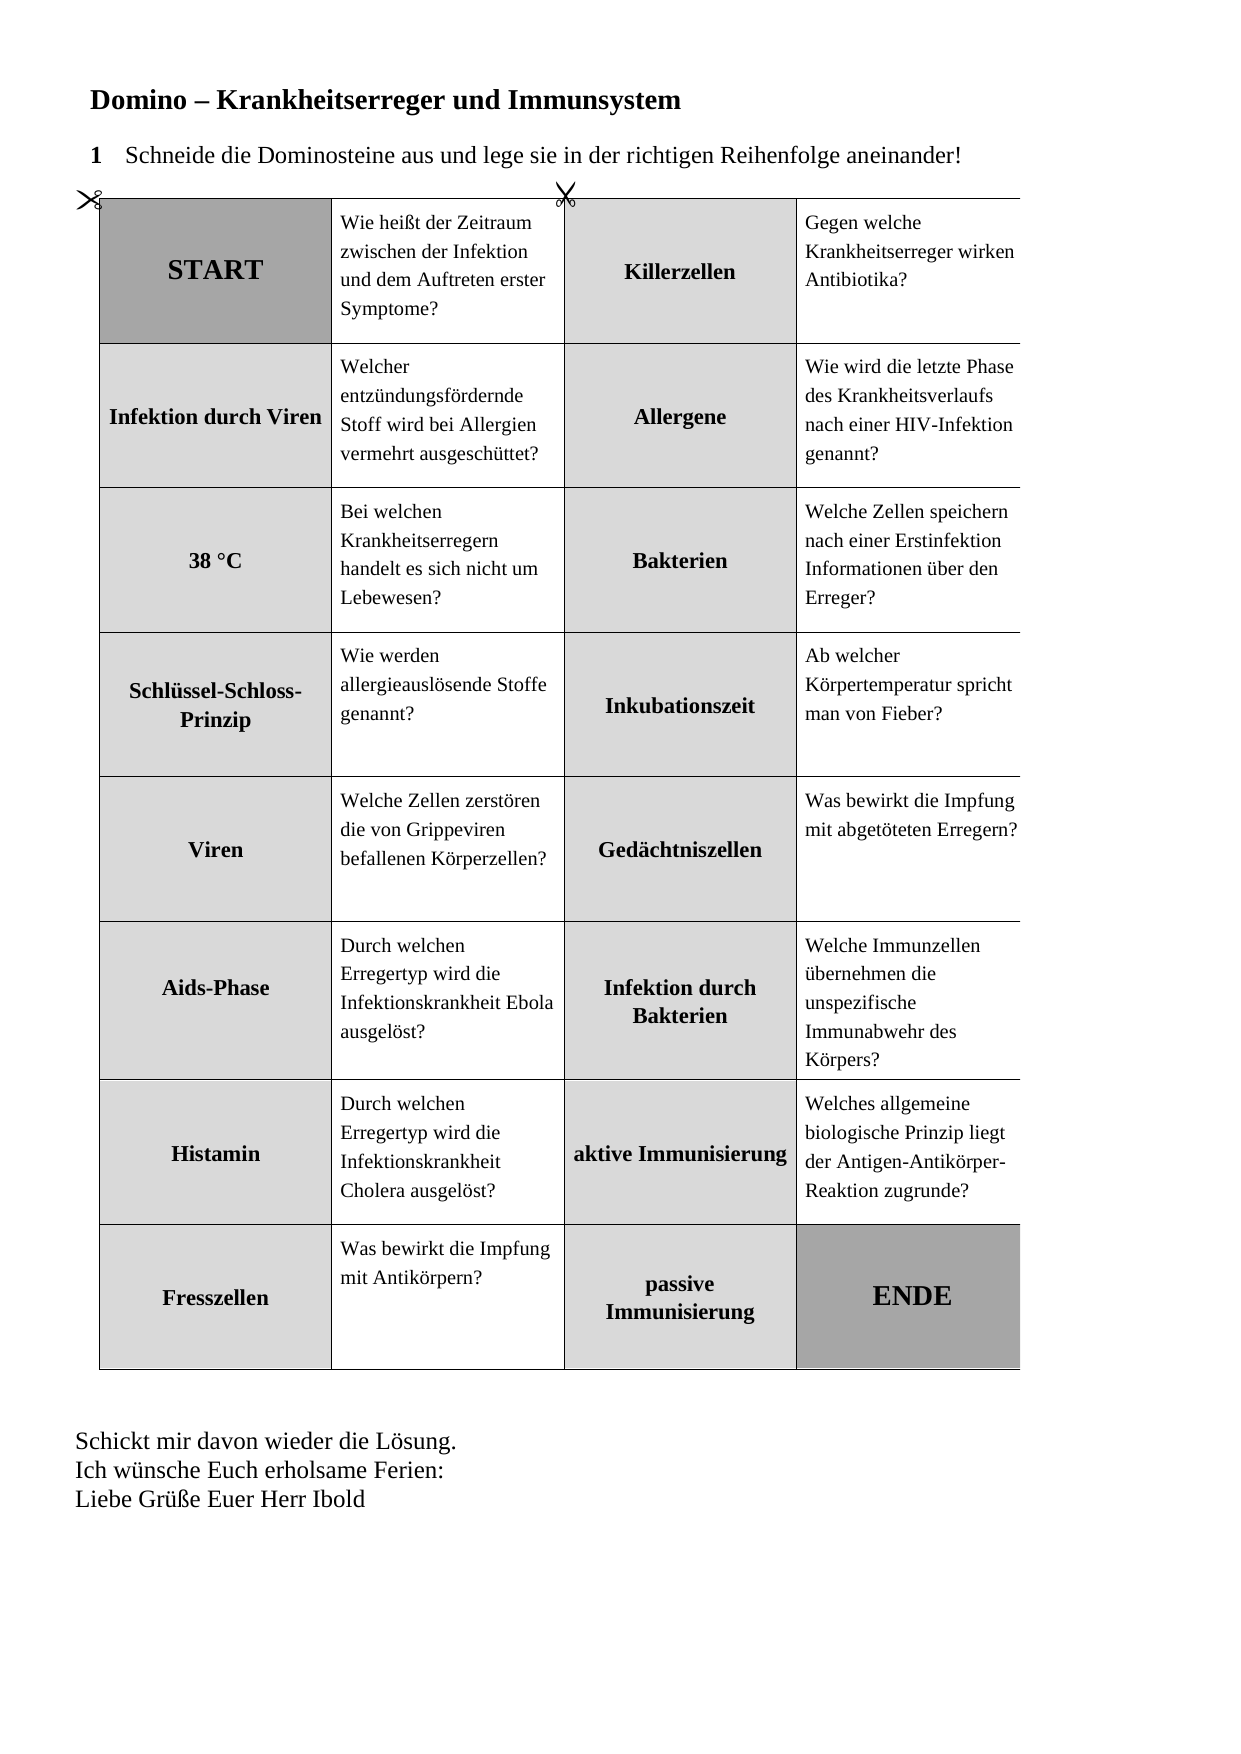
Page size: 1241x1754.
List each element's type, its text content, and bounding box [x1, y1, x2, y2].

text Liebe Grüße Euer Herr Ibold [75, 1484, 1165, 1513]
text Schickt mir davon wieder die Lösung. [75, 1426, 1165, 1455]
text Ich wünsche Euch erholsame Ferien: [75, 1455, 1165, 1484]
